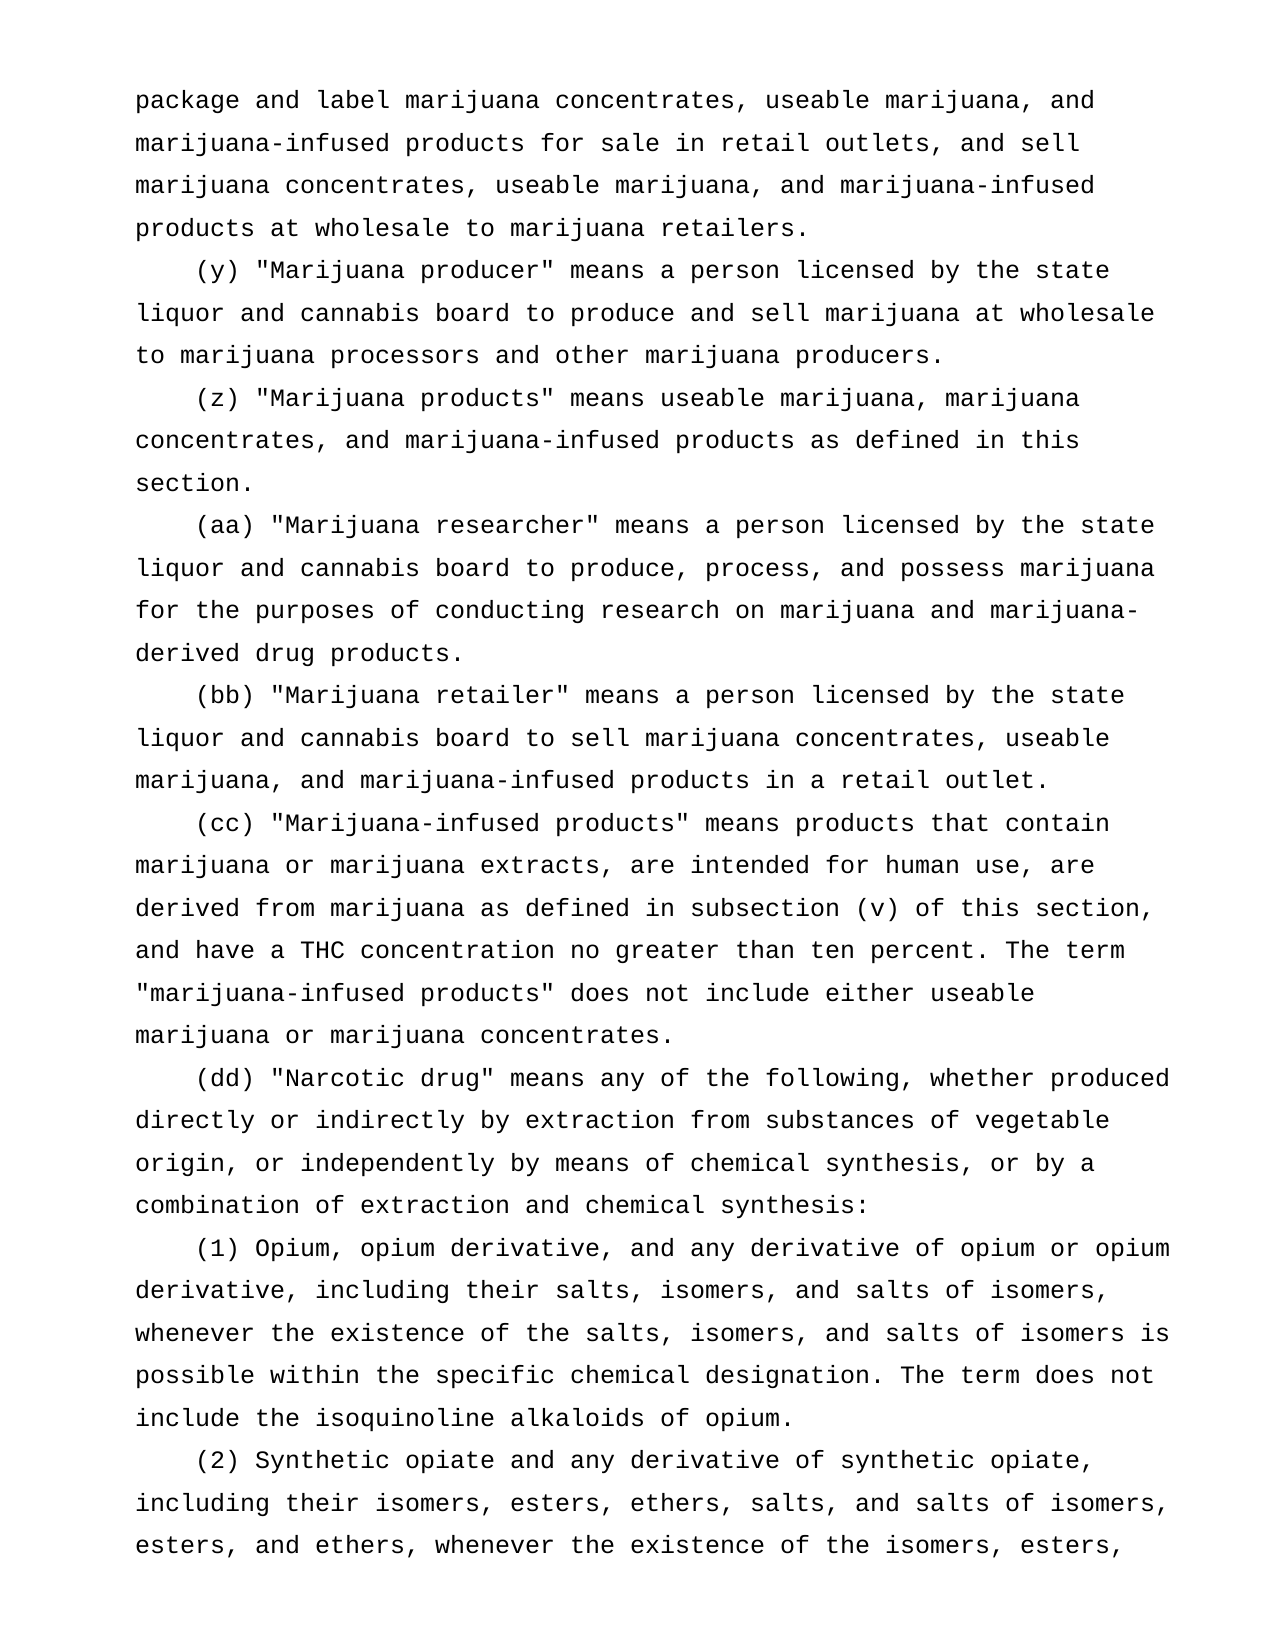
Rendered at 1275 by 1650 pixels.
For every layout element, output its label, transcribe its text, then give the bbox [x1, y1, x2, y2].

text (bb) "Marijuana retailer" means a person licensed by the state liquor and cannabis board to sell marijuana concentrates, useable marijuana, and marijuana-infused products in a retail outlet. [135, 670, 1170, 797]
text (z) "Marijuana products" means useable marijuana, marijuana concentrates, and marijuana-infused products as defined in this section. [135, 372, 1170, 500]
text (1) Opium, opium derivative, and any derivative of opium or opium derivative, including their salts, isomers, and salts of isomers, whenever the existence of the salts, isomers, and salts of isomers is possible within the specific chemical designation. The term does not include the isoquinoline alkaloids of opium. [135, 1222, 1170, 1435]
text (cc) "Marijuana-infused products" means products that contain marijuana or marijuana extracts, are intended for human use, are derived from marijuana as defined in subsection (v) of this section, and have a THC concentration no greater than ten percent. The term "marijuana-infused products" does not include either useable marijuana or marijuana concentrates. [135, 797, 1170, 1052]
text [135, 1435, 1170, 1562]
text (y) "Marijuana producer" means a person licensed by the state liquor and cannabis board to produce and sell marijuana at wholesale to marijuana processors and other marijuana producers. [135, 245, 1170, 372]
text (aa) "Marijuana researcher" means a person licensed by the state liquor and cannabis board to produce, process, and possess marijuana for the purposes of conducting research on marijuana and marijuana-derived drug products. [135, 500, 1170, 670]
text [135, 75, 1170, 245]
text (dd) "Narcotic drug" means any of the following, whether produced directly or indirectly by extraction from substances of vegetable origin, or independently by means of chemical synthesis, or by a combination of extraction and chemical synthesis: [135, 1052, 1170, 1222]
